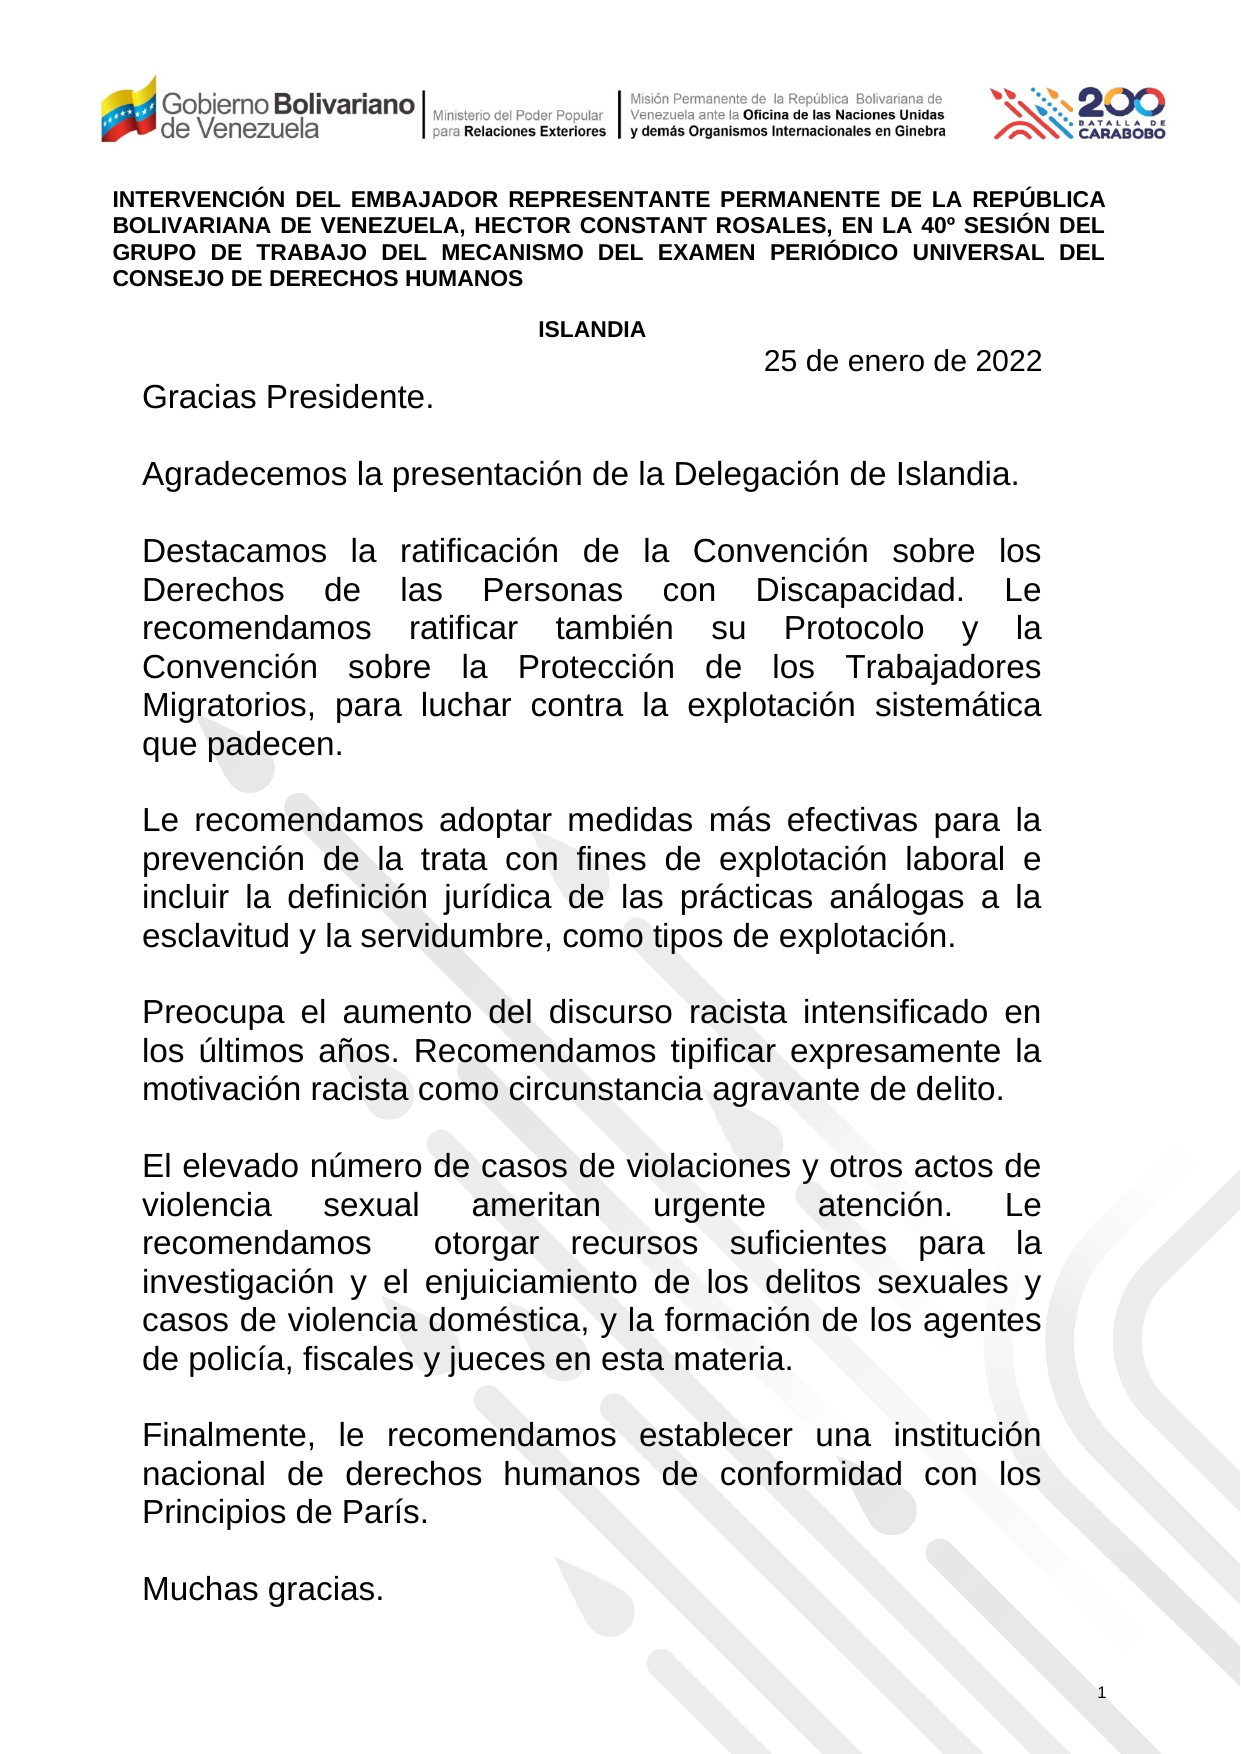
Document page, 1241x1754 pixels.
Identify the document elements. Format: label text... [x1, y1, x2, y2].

text Agradecemos la presentación de la Delegación de Islandia. [142, 454, 1042, 493]
text INTERVENCIÓN DEL EMBAJADOR REPRESENTANTE PERMANENTE DE LA REPÚBLICA BOLIVARIANA DE VENEZUELA, HECTOR CONSTANT ROSALES, EN LA 40º SESIÓN DEL GRUPO DE TRABAJO DEL MECANISMO DEL EXAMEN PERIÓDICO UNIVERSAL DEL CONSEJO DE DERECHOS HUMANOS [112, 186, 1106, 291]
text Muchas gracias. [142, 1569, 1042, 1608]
text Finalmente, le recomendamos establecer una institución nacional de derechos humanos de conformidad con los Principios de París. [142, 1415, 1042, 1531]
text El elevado número de casos de violaciones y otros actos de violencia sexual ameritan urgente atención. Le recomendamos otorgar recursos suficientes para la investigación y el enjuiciamiento de los delitos sexuales y casos de violencia doméstica, y la formación de los agentes de policía, fiscales y jueces en esta materia. [142, 1146, 1042, 1377]
picture [0, 0, 1241, 1754]
text Destacamos la ratificación de la Convención sobre los Derechos de las Personas con Discapacidad. Le recomendamos ratificar también su Protocolo y la Convención sobre la Protección de los Trabajadores Migratorios, para luchar contra la explotación sistemática que padecen. [142, 531, 1042, 762]
text Gracias Presidente. [142, 378, 1042, 416]
text Preocupa el aumento del discurso racista intensificado en los últimos años. Recomendamos tipificar expresamente la motivación racista como circunstancia agravante de delito. [142, 993, 1042, 1108]
text Le recomendamos adoptar medidas más efectivas para la prevención de la trata con fines de explotación laboral e incluir la definición jurídica de las prácticas análogas a la esclavitud y la servidumbre, como tipos de explotación. [142, 800, 1042, 954]
text 25 de enero de 2022 [142, 343, 1042, 378]
text ISLANDIA [142, 316, 1042, 343]
